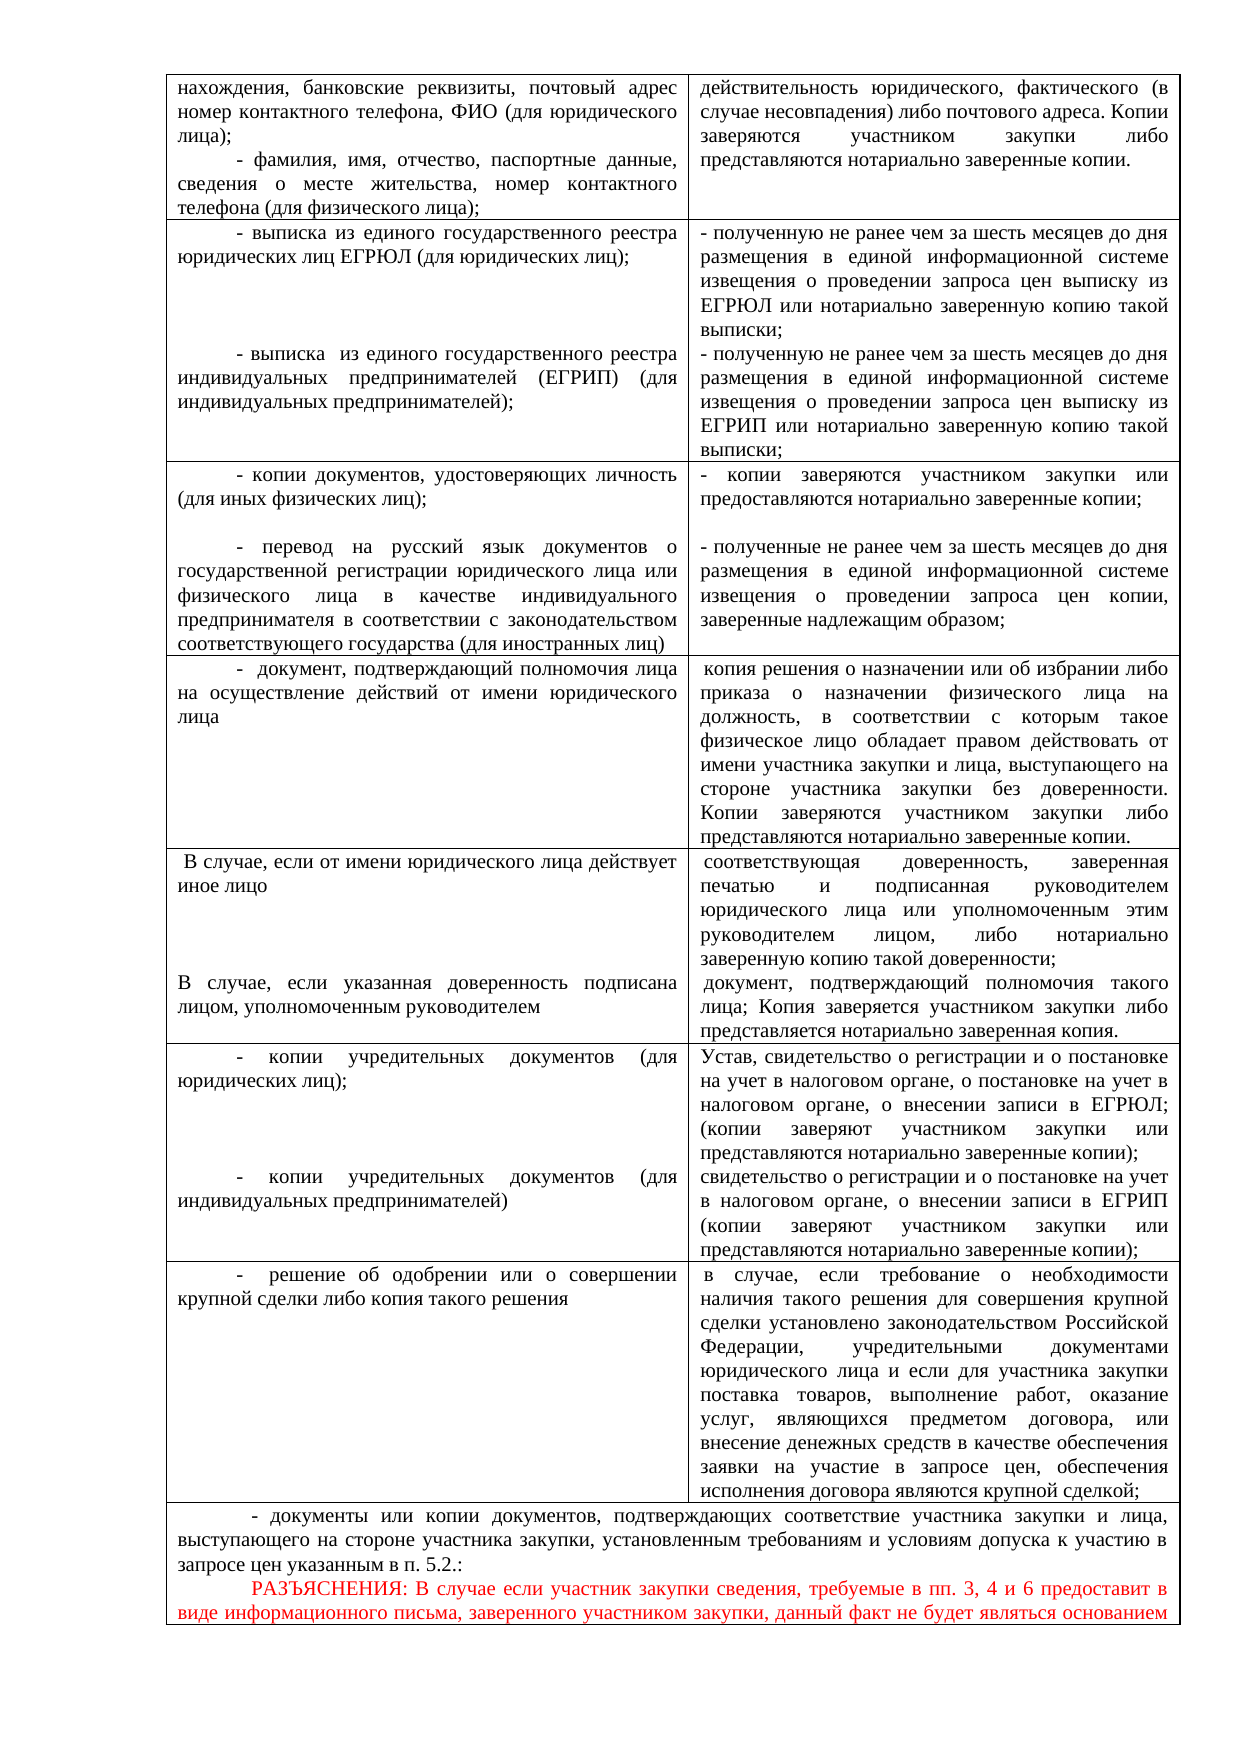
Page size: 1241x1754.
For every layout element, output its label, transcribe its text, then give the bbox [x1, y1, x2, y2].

table_cell - полученную не ранее чем за шесть месяцев до дня размещения в единой информационной системе извещения о проведении запроса цен выписку из ЕГРИП или нотариально заверенную копию такой выписки; [689, 341, 1179, 461]
table_cell - выписка из единого государственного реестра индивидуальных предпринимателей (ЕГРИП) (для индивидуальных предпринимателей); [167, 341, 688, 461]
table_cell документ, подтверждающий полномочия такого лица; Копия заверяется участником закупки либо представляется нотариально заверенная копия. [689, 970, 1179, 1043]
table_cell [689, 75, 1179, 219]
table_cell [167, 1503, 1179, 1624]
table_cell свидетельство о регистрации и о постановке на учет в налоговом органе, о внесении записи в ЕГРИП (копии заверяют участником закупки или представляются нотариально заверенные копии); [689, 1164, 1179, 1261]
table_cell - копии документов, удостоверяющих личность (для иных физических лиц); [167, 462, 688, 534]
table_cell - копии заверяются участником закупки или предоставляются нотариально заверенные копии; [689, 462, 1179, 534]
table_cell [167, 75, 688, 219]
table_cell - полученные не ранее чем за шесть месяцев до дня размещения в единой информационной системе извещения о проведении запроса цен копии, заверенные надлежащим образом; [689, 534, 1179, 655]
table_cell - документ, подтверждающий полномочия лица на осуществление действий от имени юридического лица [167, 656, 688, 848]
table_cell копия решения о назначении или об избрании либо приказа о назначении физического лица на должность, в соответствии с которым такое физическое лицо обладает правом действовать от имени участника закупки и лица, выступающего на стороне участника закупки без доверенности. Копии заверяются участником закупки либо представляются нотариально заверенные копии. [689, 656, 1179, 848]
table_cell - копии учредительных документов (для юридических лиц); [167, 1044, 688, 1164]
table_cell Устав, свидетельство о регистрации и о постановке на учет в налоговом органе, о постановке на учет в налоговом органе, о внесении записи в ЕГРЮЛ; (копии заверяют участником закупки или представляются нотариально заверенные копии); [689, 1044, 1179, 1164]
table_cell - решение об одобрении или о совершении крупной сделки либо копия такого решения [167, 1262, 688, 1502]
table_cell В случае, если указанная доверенность подписана лицом, уполномоченным руководителем [167, 970, 688, 1043]
table_cell - выписка из единого государственного реестра юридических лиц ЕГРЮЛ (для юридических лиц); [167, 220, 688, 341]
table_cell - перевод на русский язык документов о государственной регистрации юридического лица или физического лица в качестве индивидуального предпринимателя в соответствии с законодательством соответствующего государства (для иностранных лиц) [167, 534, 688, 655]
table_cell - полученную не ранее чем за шесть месяцев до дня размещения в единой информационной системе извещения о проведении запроса цен выписку из ЕГРЮЛ или нотариально заверенную копию такой выписки; [689, 220, 1179, 341]
table_cell соответствующая доверенность, заверенная печатью и подписанная руководителем юридического лица или уполномоченным этим руководителем лицом, либо нотариально заверенную копию такой доверенности; [689, 849, 1179, 969]
table_cell в случае, если требование о необходимости наличия такого решения для совершения крупной сделки установлено законодательством Российской Федерации, учредительными документами юридического лица и если для участника закупки поставка товаров, выполнение работ, оказание услуг, являющихся предметом договора, или внесение денежных средств в качестве обеспечения заявки на участие в запросе цен, обеспечения исполнения договора являются крупной сделкой; [689, 1262, 1179, 1502]
table_cell В случае, если от имени юридического лица действует иное лицо [167, 849, 688, 969]
table_cell - копии учредительных документов (для индивидуальных предпринимателей) [167, 1164, 688, 1261]
